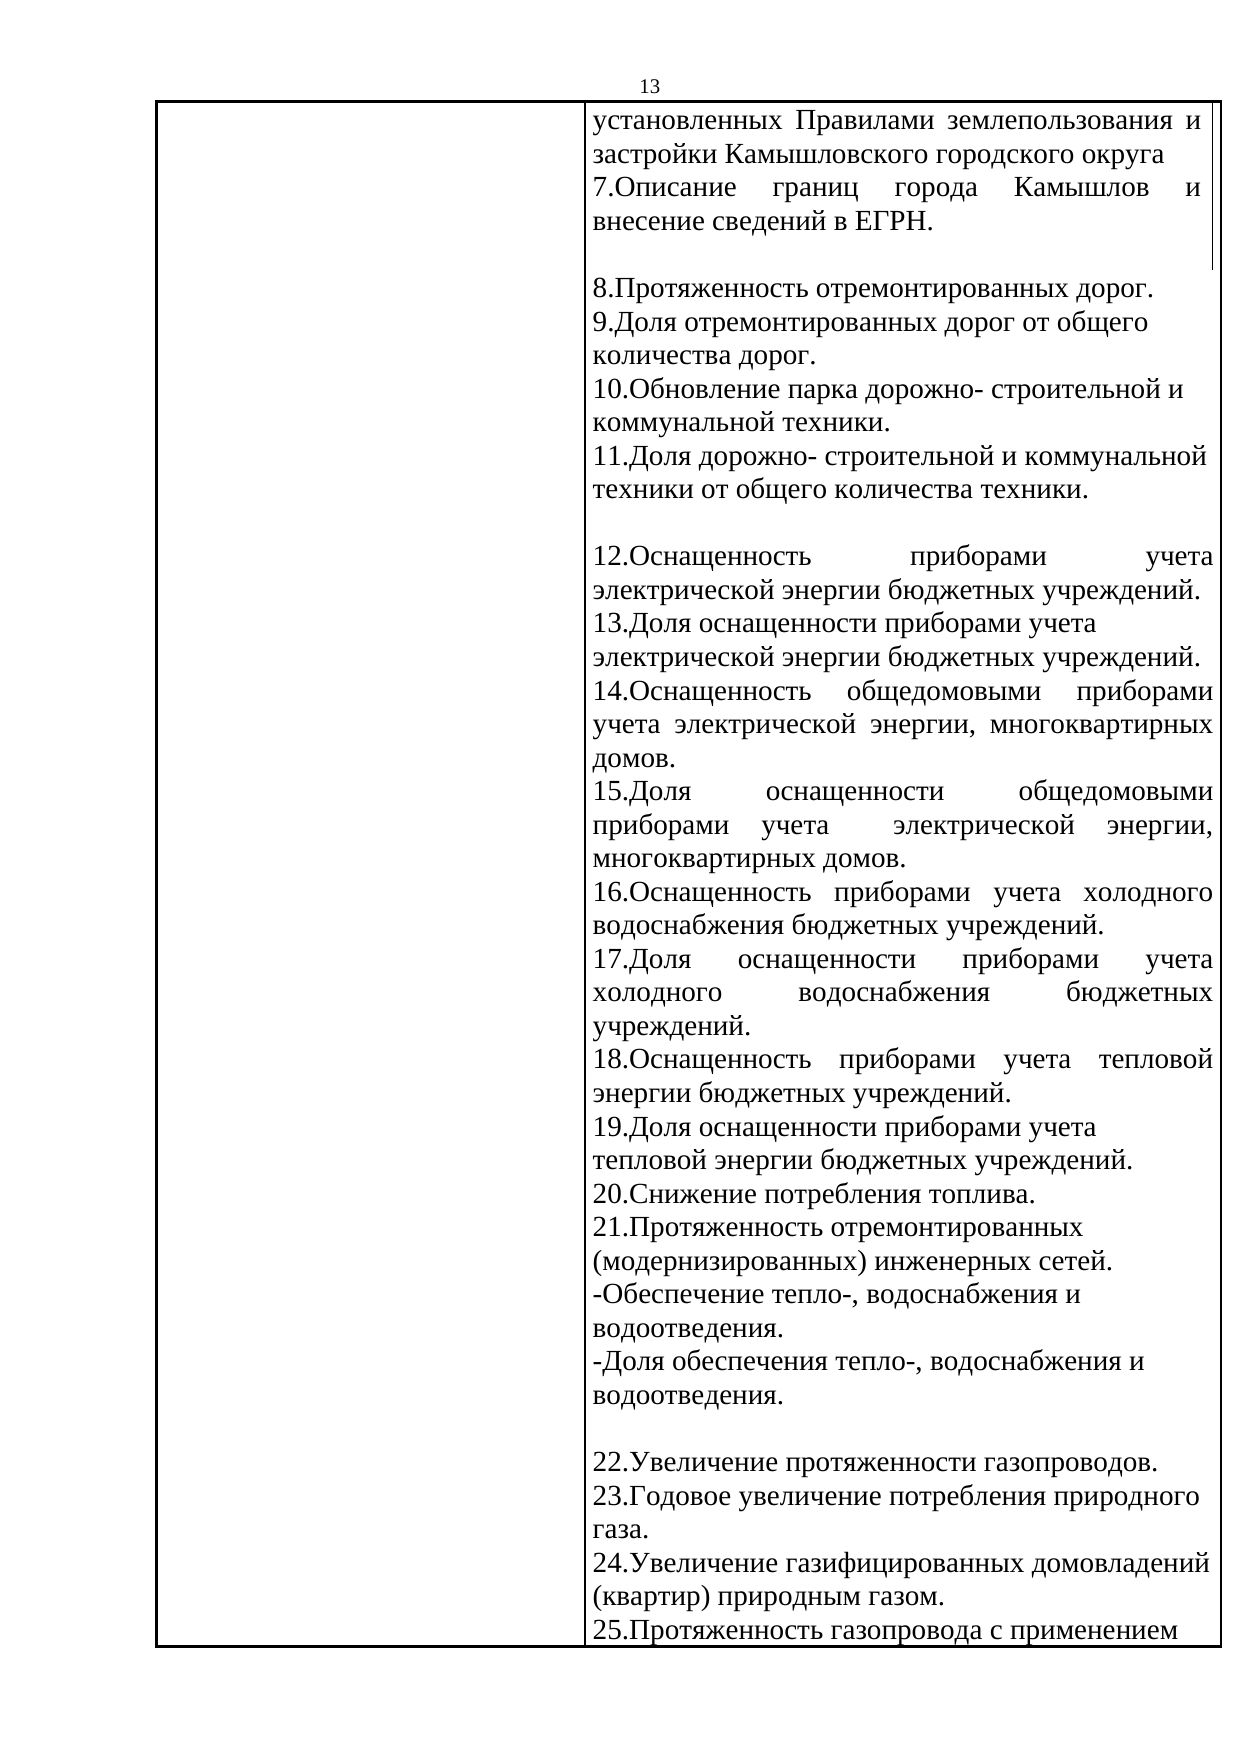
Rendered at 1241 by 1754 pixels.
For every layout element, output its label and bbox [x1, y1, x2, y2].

table_cell [586, 103, 1220, 1645]
table_cell [158, 103, 584, 1645]
